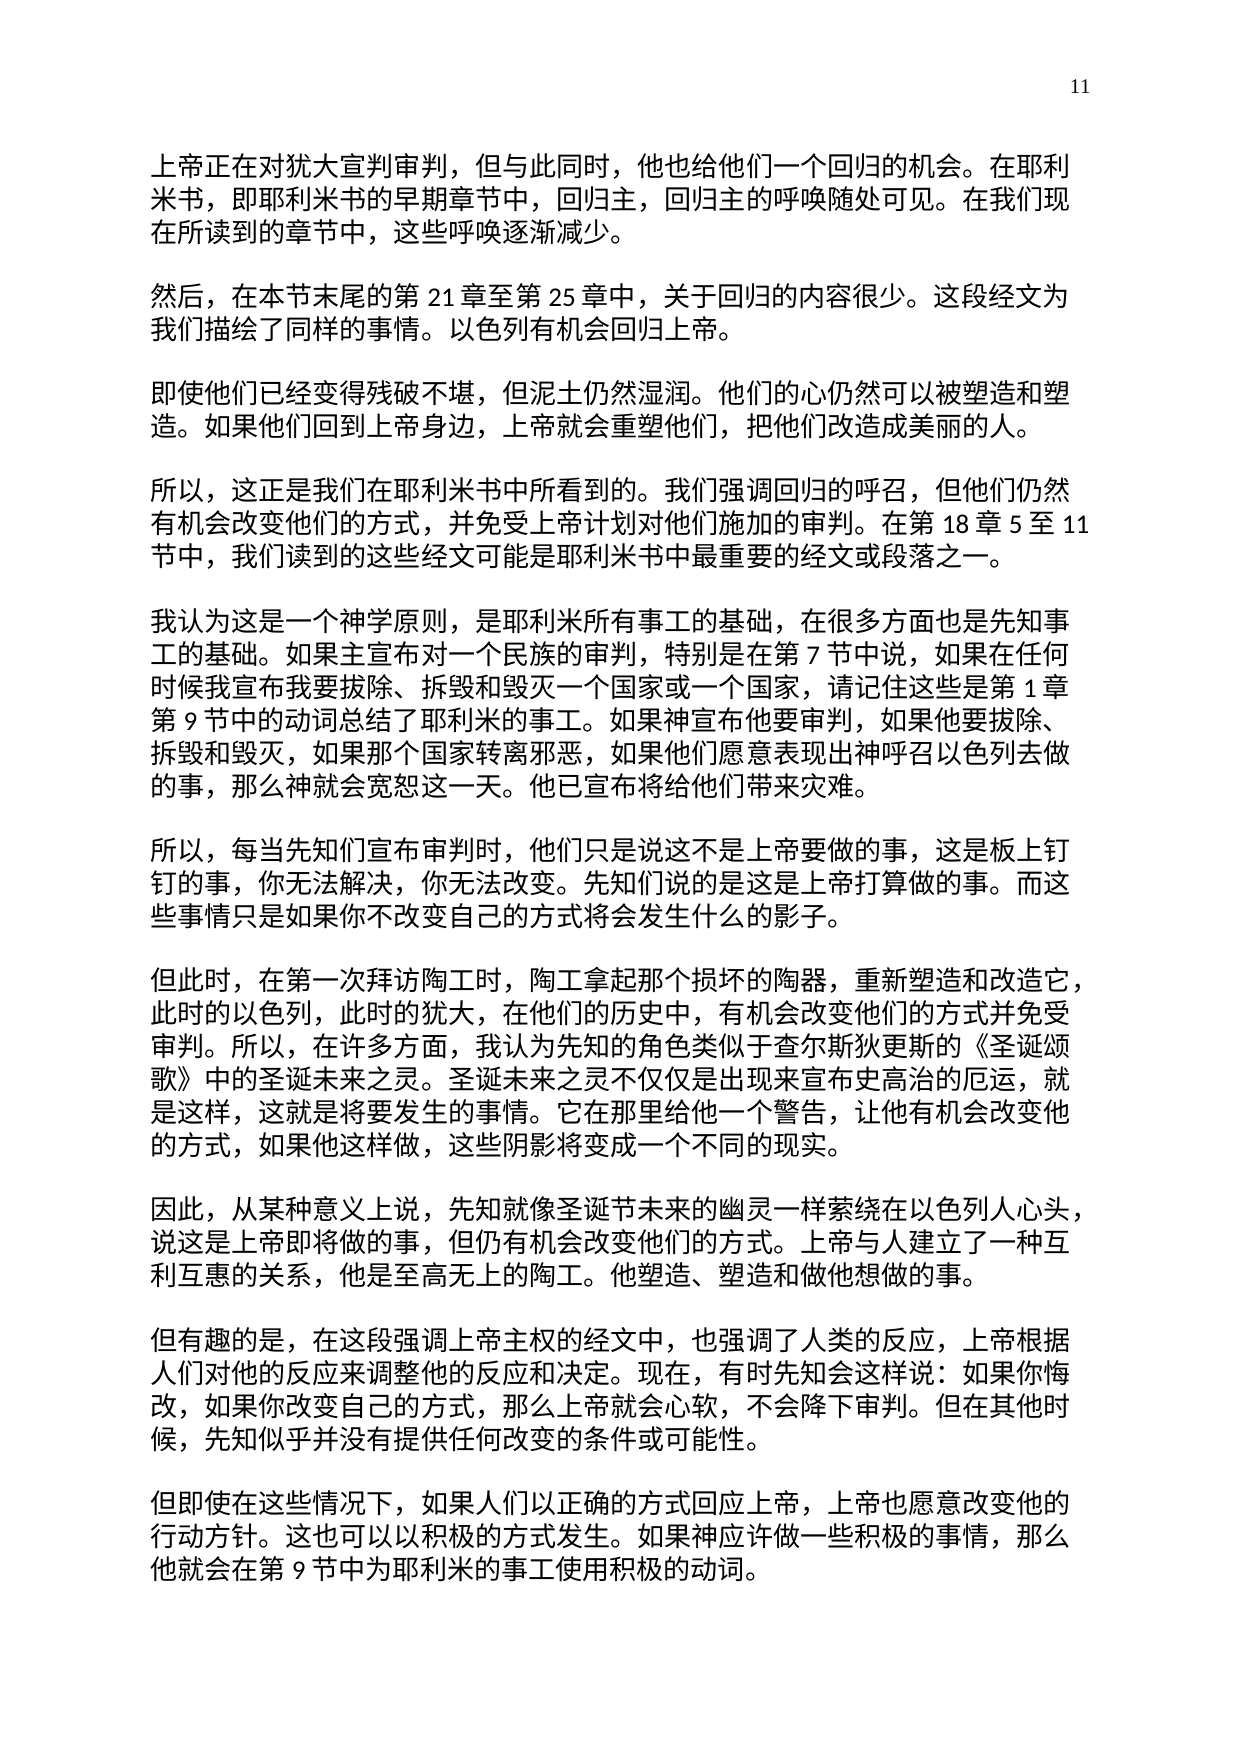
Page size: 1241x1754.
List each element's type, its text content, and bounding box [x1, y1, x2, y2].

text 然后，在本节末尾的第 21 章至第 25 章中，关于回归的内容很少。这段经文为我们描绘了同样的事情。以色列有机会回归上帝。 [150, 280, 1090, 346]
text 所以，每当先知们宣布审判时，他们只是说这不是上帝要做的事，这是板上钉钉的事，你无法解决，你无法改变。先知们说的是这是上帝打算做的事。而这些事情只是如果你不改变自己的方式将会发生什么的影子。 [150, 834, 1090, 933]
text 所以，这正是我们在耶利米书中所看到的。我们强调回归的呼召，但他们仍然有机会改变他们的方式，并免受上帝计划对他们施加的审判。在第 18 章 5 至 11 节中，我们读到的这些经文可能是耶利米书中最重要的经文或段落之一。 [150, 474, 1090, 574]
text 即使他们已经变得残破不堪，但泥土仍然湿润。他们的心仍然可以被塑造和塑造。如果他们回到上帝身边，上帝就会重塑他们，把他们改造成美丽的人。 [150, 377, 1090, 443]
text 我认为这是一个神学原则，是耶利米所有事工的基础，在很多方面也是先知事工的基础。如果主宣布对一个民族的审判，特别是在第 7 节中说，如果在任何时候我宣布我要拔除、拆毁和毁灭一个国家或一个国家，请记住这些是第 1 章第 9 节中的动词总结了耶利米的事工。如果神宣布他要审判，如果他要拔除、拆毁和毁灭，如果那个国家转离邪恶，如果他们愿意表现出神呼召以色列去做的事，那么神就会宽恕这一天。他已宣布将给他们带来灾难。 [150, 605, 1090, 803]
text 上帝正在对犹大宣判审判，但与此同时，他也给他们一个回归的机会。在耶利米书，即耶利米书的早期章节中，回归主，回归主的呼唤随处可见。在我们现在所读到的章节中，这些呼唤逐渐减少。 [150, 150, 1090, 249]
text 但即使在这些情况下，如果人们以正确的方式回应上帝，上帝也愿意改变他的行动方针。这也可以以积极的方式发生。如果神应许做一些积极的事情，那么他就会在第 9 节中为耶利米的事工使用积极的动词。 [150, 1487, 1090, 1586]
text 但有趣的是，在这段强调上帝主权的经文中，也强调了人类的反应，上帝根据人们对他的反应来调整他的反应和决定。现在，有时先知会这样说：如果你悔改，如果你改变自己的方式，那么上帝就会心软，不会降下审判。但在其他时候，先知似乎并没有提供任何改变的条件或可能性。 [150, 1324, 1090, 1456]
text 但此时，在第一次拜访陶工时，陶工拿起那个损坏的陶器，重新塑造和改造它，此时的以色列，此时的犹大，在他们的历史中，有机会改变他们的方式并免受审判。所以，在许多方面，我认为先知的角色类似于查尔斯狄更斯的《圣诞颂歌》中的圣诞未来之灵。圣诞未来之灵不仅仅是出现来宣布史高治的厄运，就是这样，这就是将要发生的事情。它在那里给他一个警告，让他有机会改变他的方式，如果他这样做，这些阴影将变成一个不同的现实。 [150, 964, 1090, 1162]
text 因此，从某种意义上说，先知就像圣诞节未来的幽灵一样萦绕在以色列人心头，说这是上帝即将做的事，但仍有机会改变他们的方式。上帝与人建立了一种互利互惠的关系，他是至高无上的陶工。他塑造、塑造和做他想做的事。 [150, 1193, 1090, 1293]
